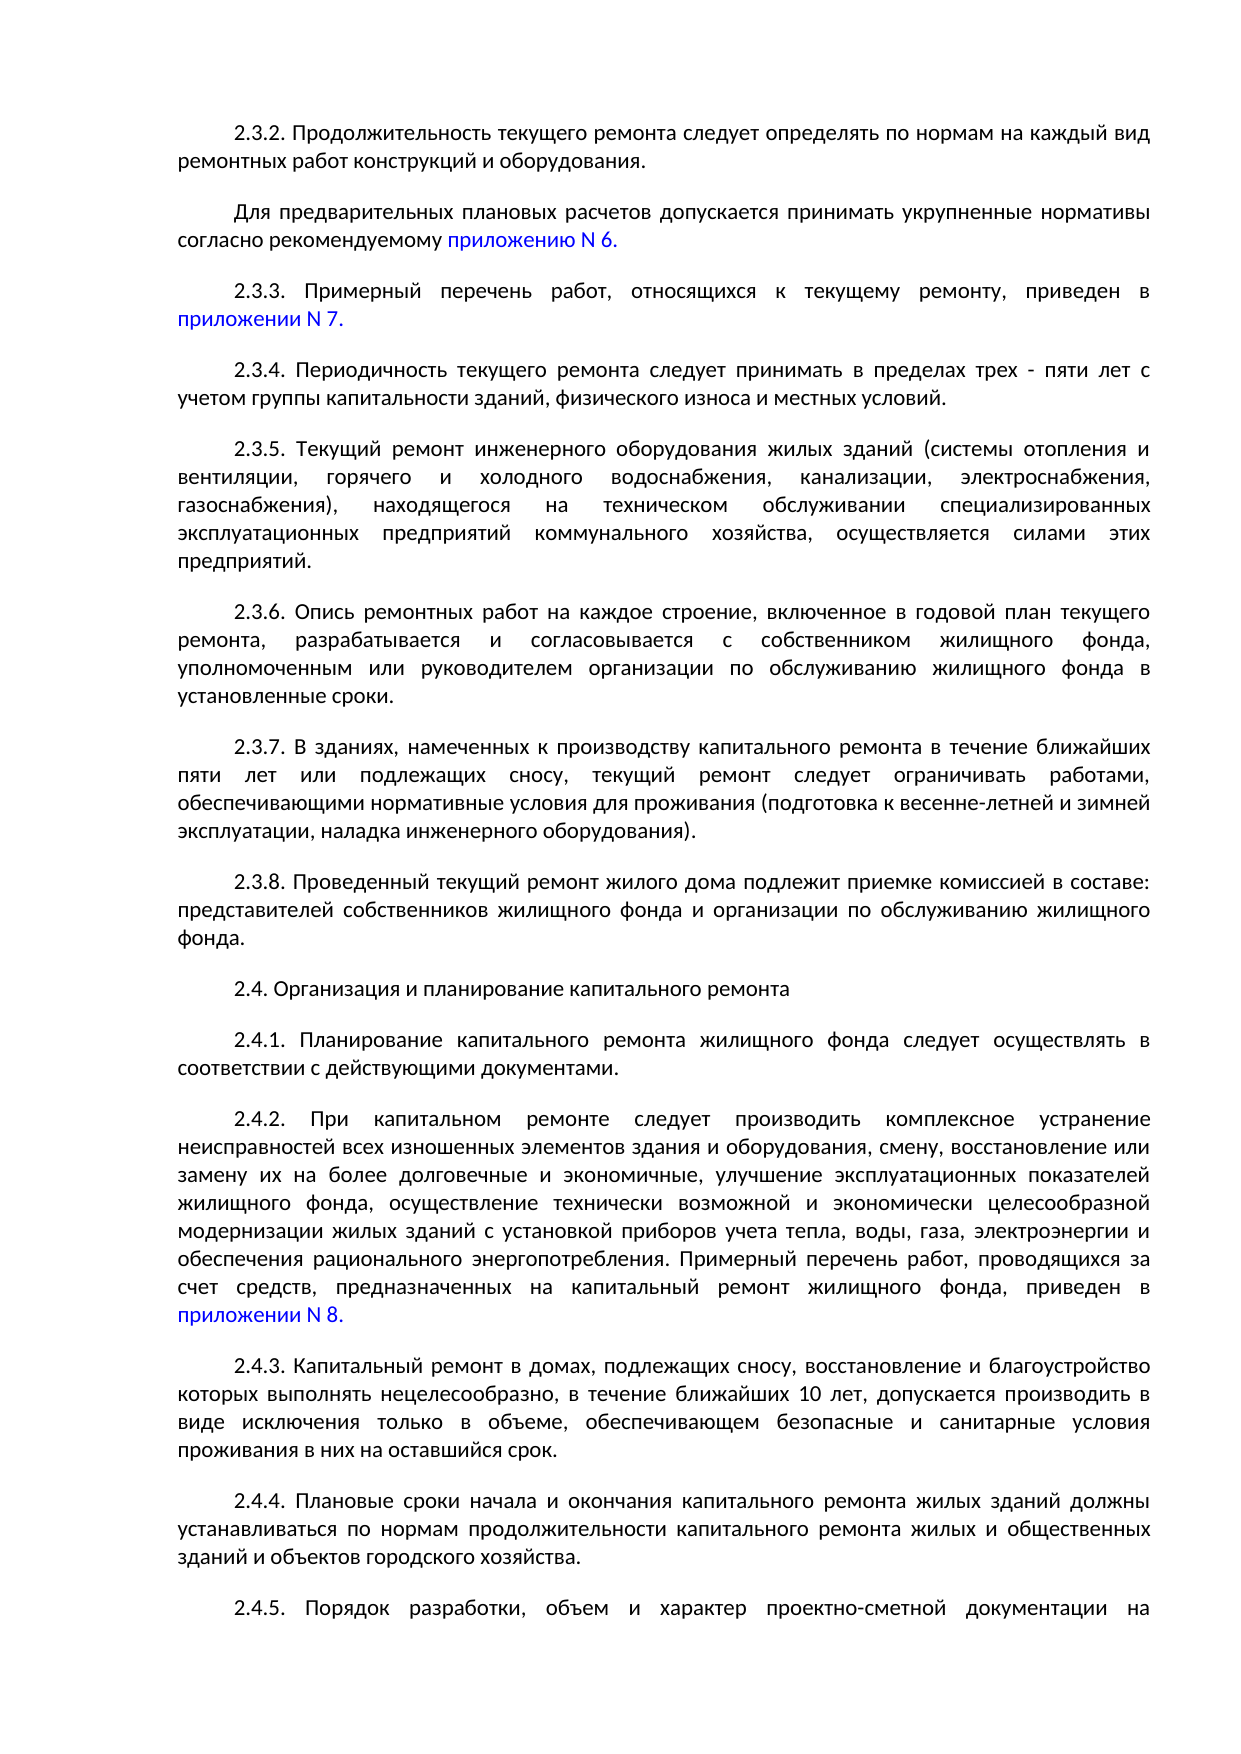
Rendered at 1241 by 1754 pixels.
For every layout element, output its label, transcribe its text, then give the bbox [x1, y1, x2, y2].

text 2.3.3. Примерный перечень работ, относящихся к текущему ремонту, приведен в приложении N 7. [177, 276, 1152, 332]
text 2.3.2. Продолжительность текущего ремонта следует определять по нормам на каждый вид ремонтных работ конструкций и оборудования. [177, 118, 1152, 174]
text 2.3.8. Проведенный текущий ремонт жилого дома подлежит приемке комиссией в составе: представителей собственников жилищного фонда и организации по обслуживанию жилищного фонда. [177, 867, 1152, 951]
text 2.4. Организация и планирование капитального ремонта [177, 974, 1152, 1002]
text Для предварительных плановых расчетов допускается принимать укрупненные нормативы согласно рекомендуемому приложению N 6. [177, 197, 1152, 253]
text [177, 1593, 1152, 1621]
text 2.4.1. Планирование капитального ремонта жилищного фонда следует осуществлять в соответствии с действующими документами. [177, 1025, 1152, 1081]
text 2.4.3. Капитальный ремонт в домах, подлежащих сносу, восстановление и благоустройство которых выполнять нецелесообразно, в течение ближайших 10 лет, допускается производить в виде исключения только в объеме, обеспечивающем безопасные и санитарные условия проживания в них на оставшийся срок. [177, 1351, 1152, 1463]
text 2.3.5. Текущий ремонт инженерного оборудования жилых зданий (системы отопления и вентиляции, горячего и холодного водоснабжения, канализации, электроснабжения, газоснабжения), находящегося на техническом обслуживании специализированных эксплуатационных предприятий коммунального хозяйства, осуществляется силами этих предприятий. [177, 434, 1152, 574]
text 2.3.4. Периодичность текущего ремонта следует принимать в пределах трех - пяти лет с учетом группы капитальности зданий, физического износа и местных условий. [177, 355, 1152, 411]
text 2.3.7. В зданиях, намеченных к производству капитального ремонта в течение ближайших пяти лет или подлежащих сносу, текущий ремонт следует ограничивать работами, обеспечивающими нормативные условия для проживания (подготовка к весенне-летней и зимней эксплуатации, наладка инженерного оборудования). [177, 732, 1152, 844]
text 2.4.2. При капитальном ремонте следует производить комплексное устранение неисправностей всех изношенных элементов здания и оборудования, смену, восстановление или замену их на более долговечные и экономичные, улучшение эксплуатационных показателей жилищного фонда, осуществление технически возможной и экономически целесообразной модернизации жилых зданий с установкой приборов учета тепла, воды, газа, электроэнергии и обеспечения рационального энергопотребления. Примерный перечень работ, проводящихся за счет средств, предназначенных на капитальный ремонт жилищного фонда, приведен в приложении N 8. [177, 1104, 1152, 1328]
text 2.3.6. Опись ремонтных работ на каждое строение, включенное в годовой план текущего ремонта, разрабатывается и согласовывается с собственником жилищного фонда, уполномоченным или руководителем организации по обслуживанию жилищного фонда в установленные сроки. [177, 597, 1152, 709]
text 2.4.4. Плановые сроки начала и окончания капитального ремонта жилых зданий должны устанавливаться по нормам продолжительности капитального ремонта жилых и общественных зданий и объектов городского хозяйства. [177, 1486, 1152, 1570]
